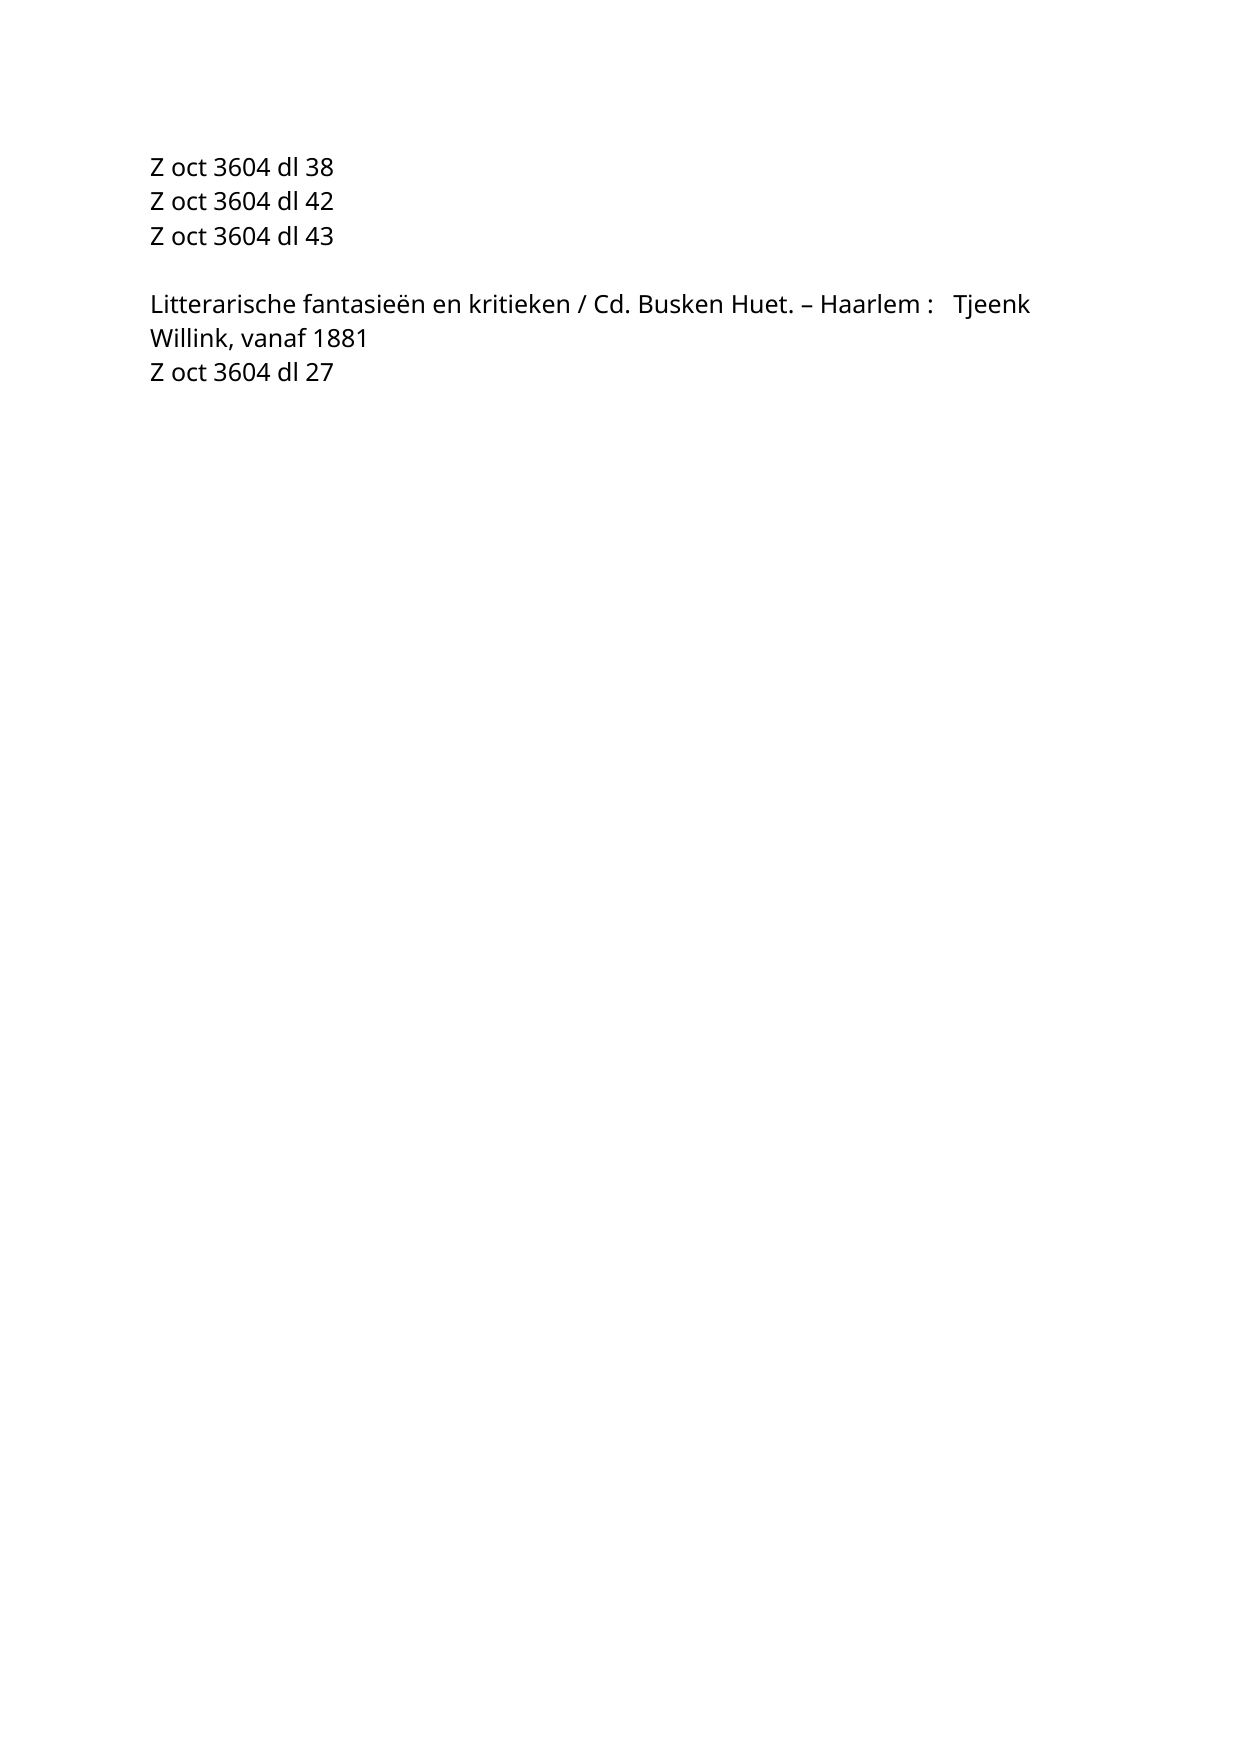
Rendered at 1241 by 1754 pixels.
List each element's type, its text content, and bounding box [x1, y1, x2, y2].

text Litterarische fantasieën en kritieken / Cd. Busken Huet. – Haarlem : Tjeenk Willink, vanaf 1881 [150, 286, 1090, 354]
text Z oct 3604 dl 27 [150, 354, 1090, 388]
text Z oct 3604 dl 42 [150, 184, 1090, 218]
text Z oct 3604 dl 38 [150, 150, 1090, 184]
text Z oct 3604 dl 43 [150, 218, 1090, 252]
